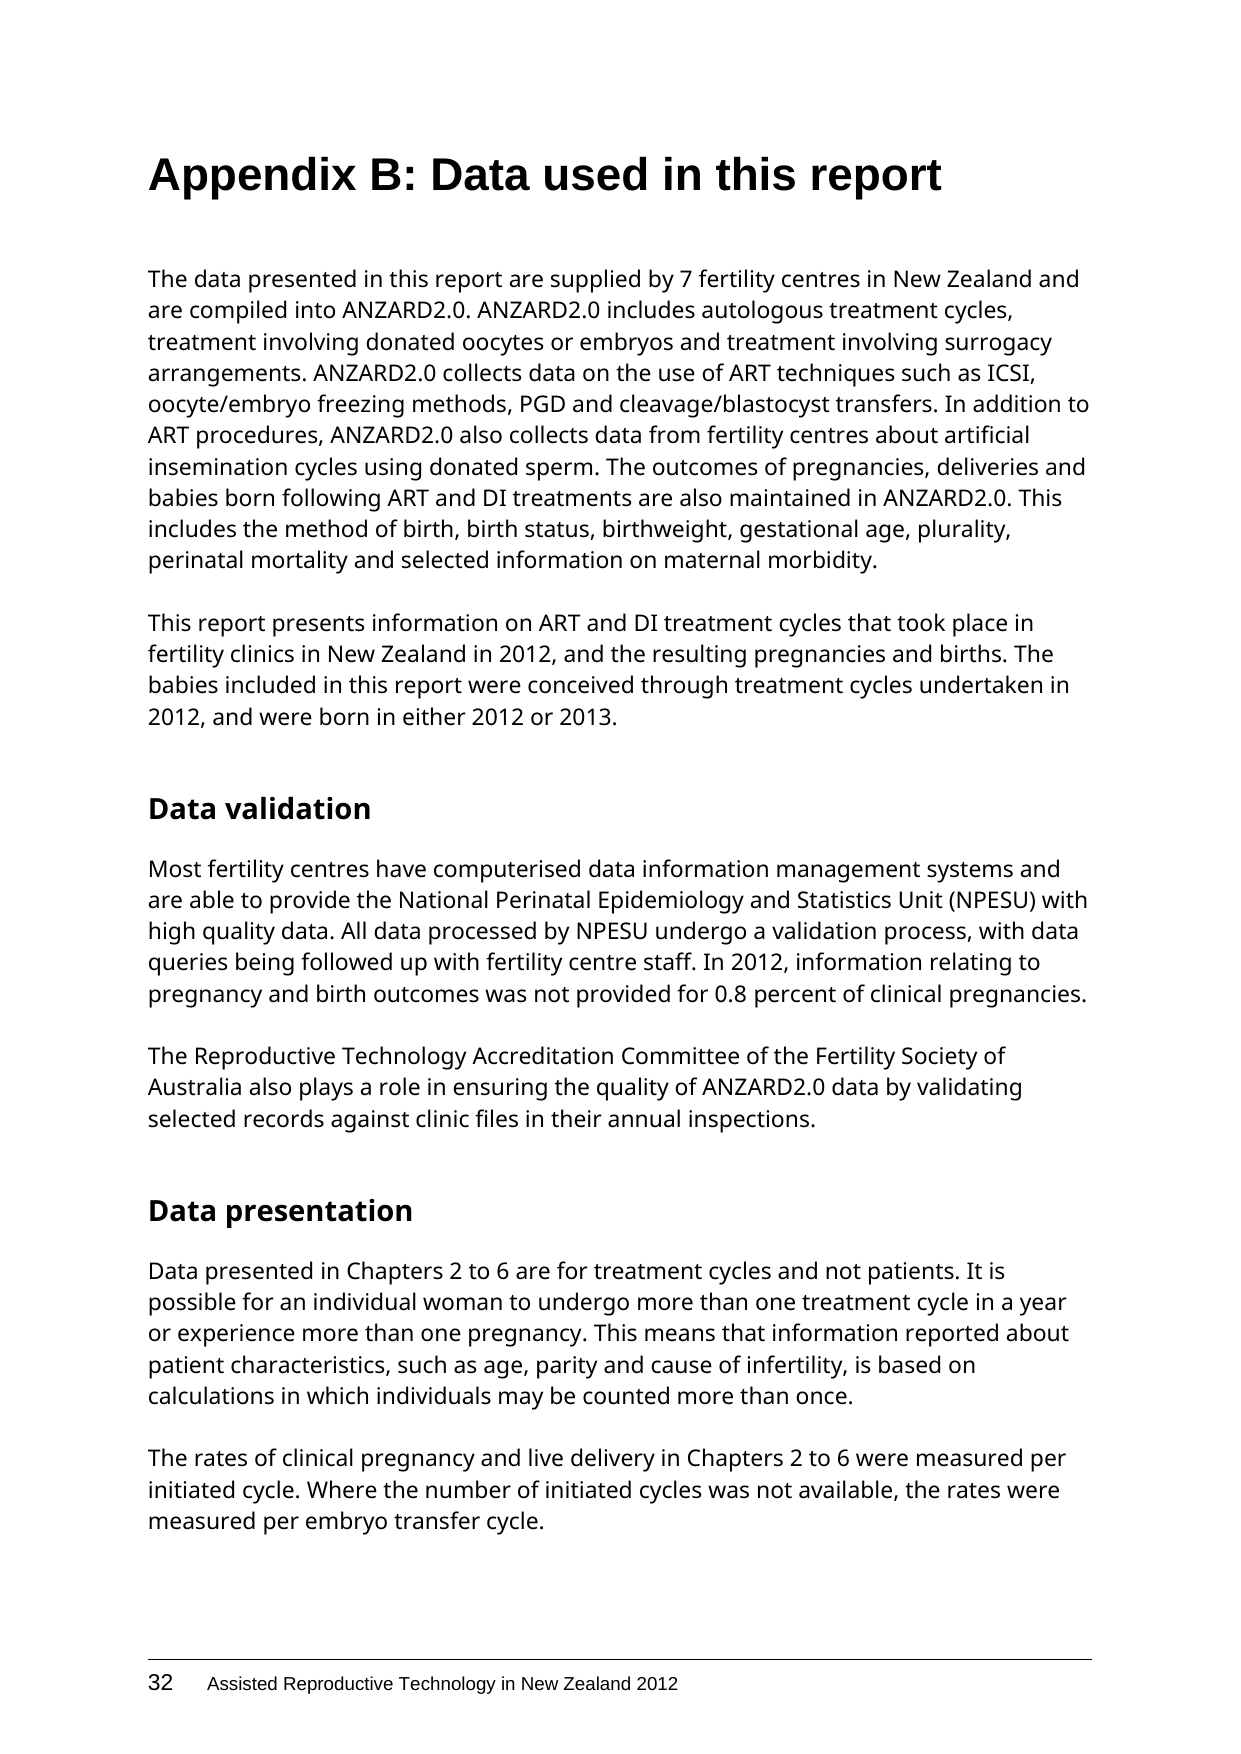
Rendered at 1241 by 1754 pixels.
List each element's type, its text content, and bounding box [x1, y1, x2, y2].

text The data presented in this report are supplied by 7 fertility centres in New Zealand and are compiled into ANZARD2.0. ANZARD2.0 includes autologous treatment cycles, treatment involving donated oocytes or embryos and treatment involving surrogacy arrangements. ANZARD2.0 collects data on the use of ART techniques such as ICSI, oocyte/embryo freezing methods, PGD and cleavage/blastocyst transfers. In addition to ART procedures, ANZARD2.0 also collects data from fertility centres about artificial insemination cycles using donated sperm. The outcomes of pregnancies, deliveries and babies born following ART and DI treatments are also maintained in ANZARD2.0. This includes the method of birth, birth status, birthweight, gestational age, plurality, perinatal mortality and selected information on maternal morbidity. [148, 263, 1092, 575]
subtitle Data presentation [148, 1190, 1092, 1230]
text Most fertility centres have computerised data information management systems and are able to provide the National Perinatal Epidemiology and Statistics Unit (NPESU) with high quality data. All data processed by NPESU undergo a validation process, with data queries being followed up with fertility centre staff. In 2012, information relating to pregnancy and birth outcomes was not provided for 0.8 percent of clinical pregnancies. [148, 853, 1092, 1009]
text Data presented in Chapters 2 to 6 are for treatment cycles and not patients. It is possible for an individual woman to undergo more than one treatment cycle in a year or experience more than one pregnancy. This means that information reported about patient characteristics, such as age, parity and cause of infertility, is based on calculations in which individuals may be counted more than once. [148, 1255, 1092, 1411]
text The Reproductive Technology Accreditation Committee of the Fertility Society of Australia also plays a role in ensuring the quality of ANZARD2.0 data by validating selected records against clinic files in their annual inspections. [148, 1040, 1092, 1134]
text This report presents information on ART and DI treatment cycles that took place in fertility clinics in New Zealand in 2012, and the resulting pregnancies and births. The babies included in this report were conceived through treatment cycles undertaken in 2012, and were born in either 2012 or 2013. [148, 607, 1092, 732]
subtitle Appendix B: Data used in this report [148, 148, 1092, 200]
subtitle Data validation [148, 788, 1092, 828]
text The rates of clinical pregnancy and live delivery in Chapters 2 to 6 were measured per initiated cycle. Where the number of initiated cycles was not available, the rates were measured per embryo transfer cycle. [148, 1442, 1092, 1536]
